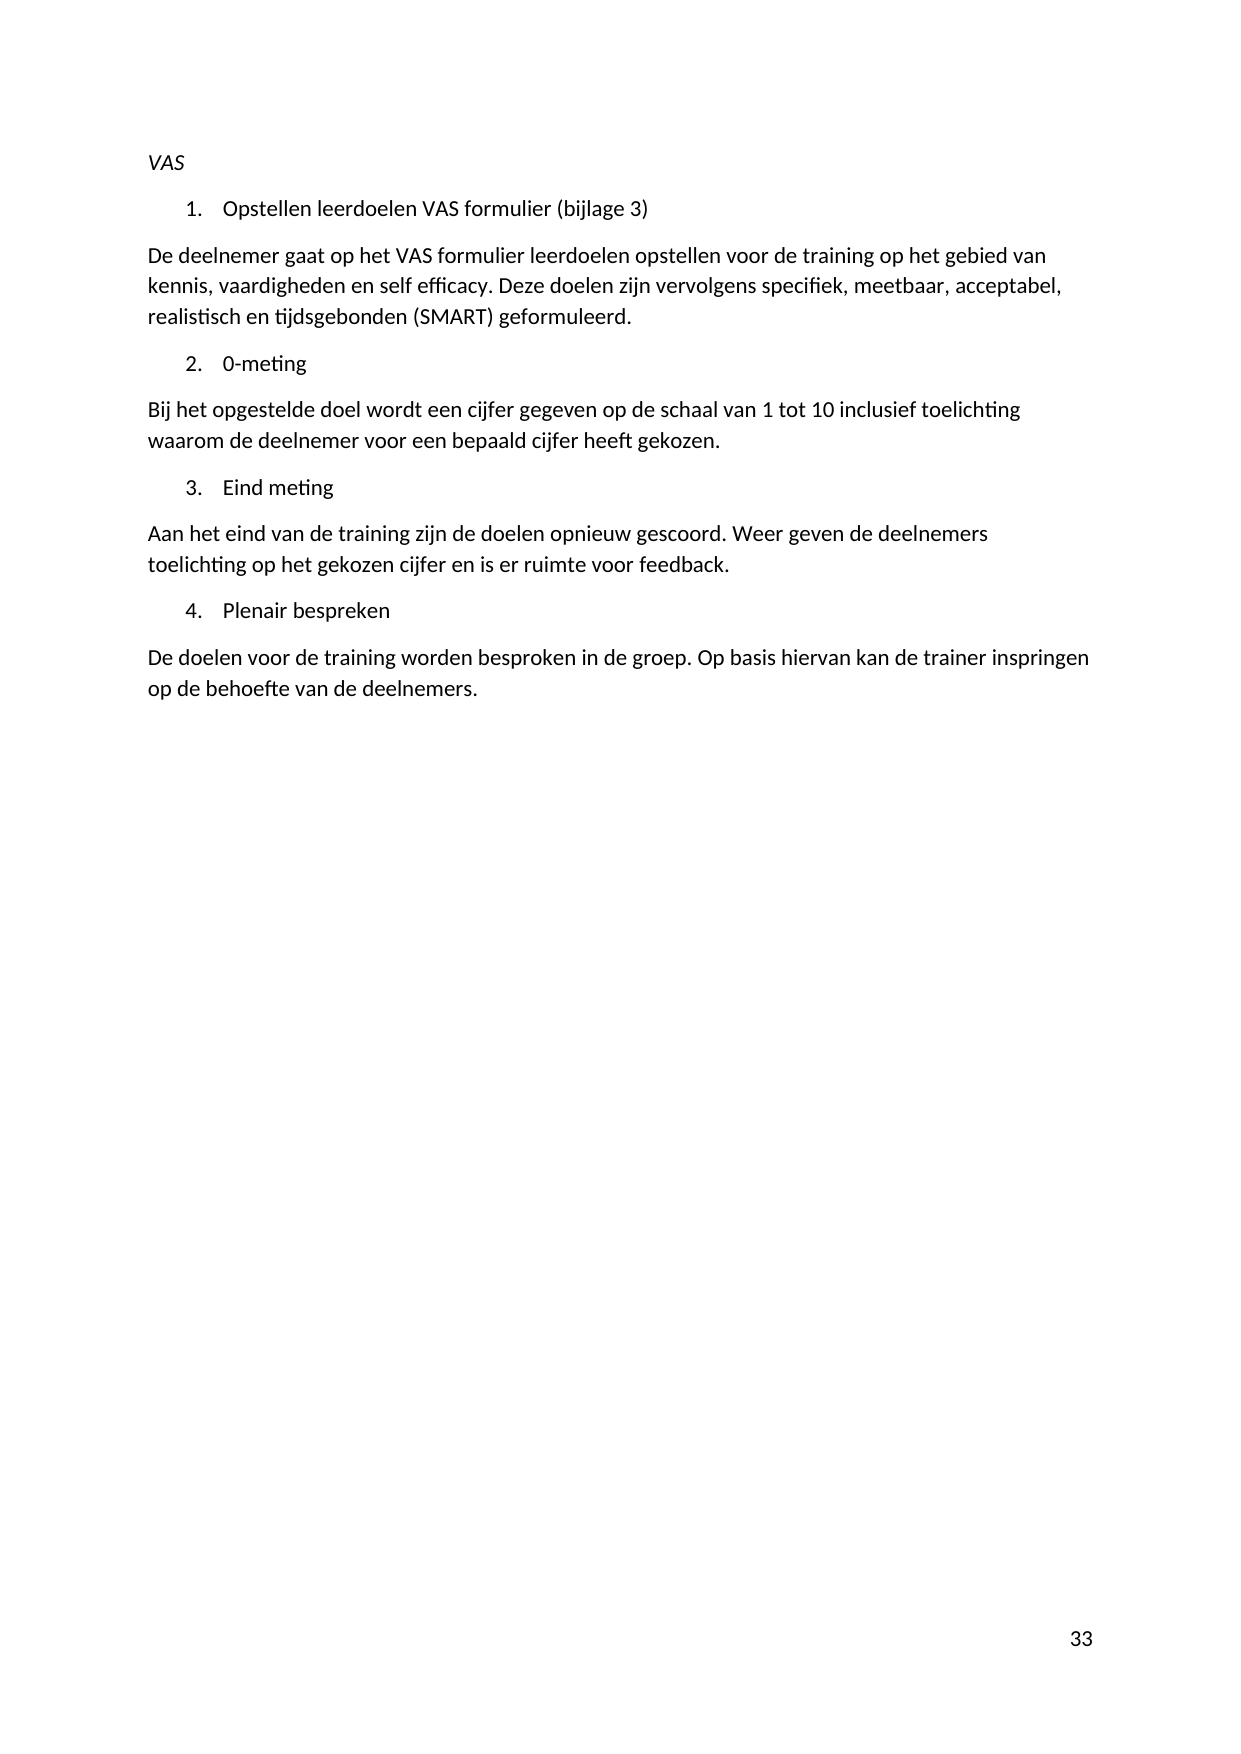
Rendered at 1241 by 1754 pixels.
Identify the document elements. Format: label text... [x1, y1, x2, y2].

list Eind meting [185, 473, 1093, 501]
list Opstellen leerdoelen VAS formulier (bijlage 3) [185, 194, 1093, 222]
list 0-meting [185, 349, 1093, 377]
list Plenair bespreken [185, 597, 1093, 624]
text VAS [148, 148, 1093, 176]
text Aan het eind van de training zijn de doelen opnieuw gescoord. Weer geven de deelnemers toelichting op het gekozen cijfer en is er ruimte voor feedback. [148, 519, 1093, 578]
text Bij het opgestelde doel wordt een cijfer gegeven op de schaal van 1 tot 10 inclusief toelichting waarom de deelnemer voor een bepaald cijfer heeft gekozen. [148, 396, 1093, 454]
text De deelnemer gaat op het VAS formulier leerdoelen opstellen voor de training op het gebied van kennis, vaardigheden en self efficacy. Deze doelen zijn vervolgens specifiek, meetbaar, acceptabel, realistisch en tijdsgebonden (SMART) geformuleerd. [148, 241, 1093, 330]
text De doelen voor de training worden besproken in de groep. Op basis hiervan kan de trainer inspringen op de behoefte van de deelnemers. [148, 643, 1093, 702]
